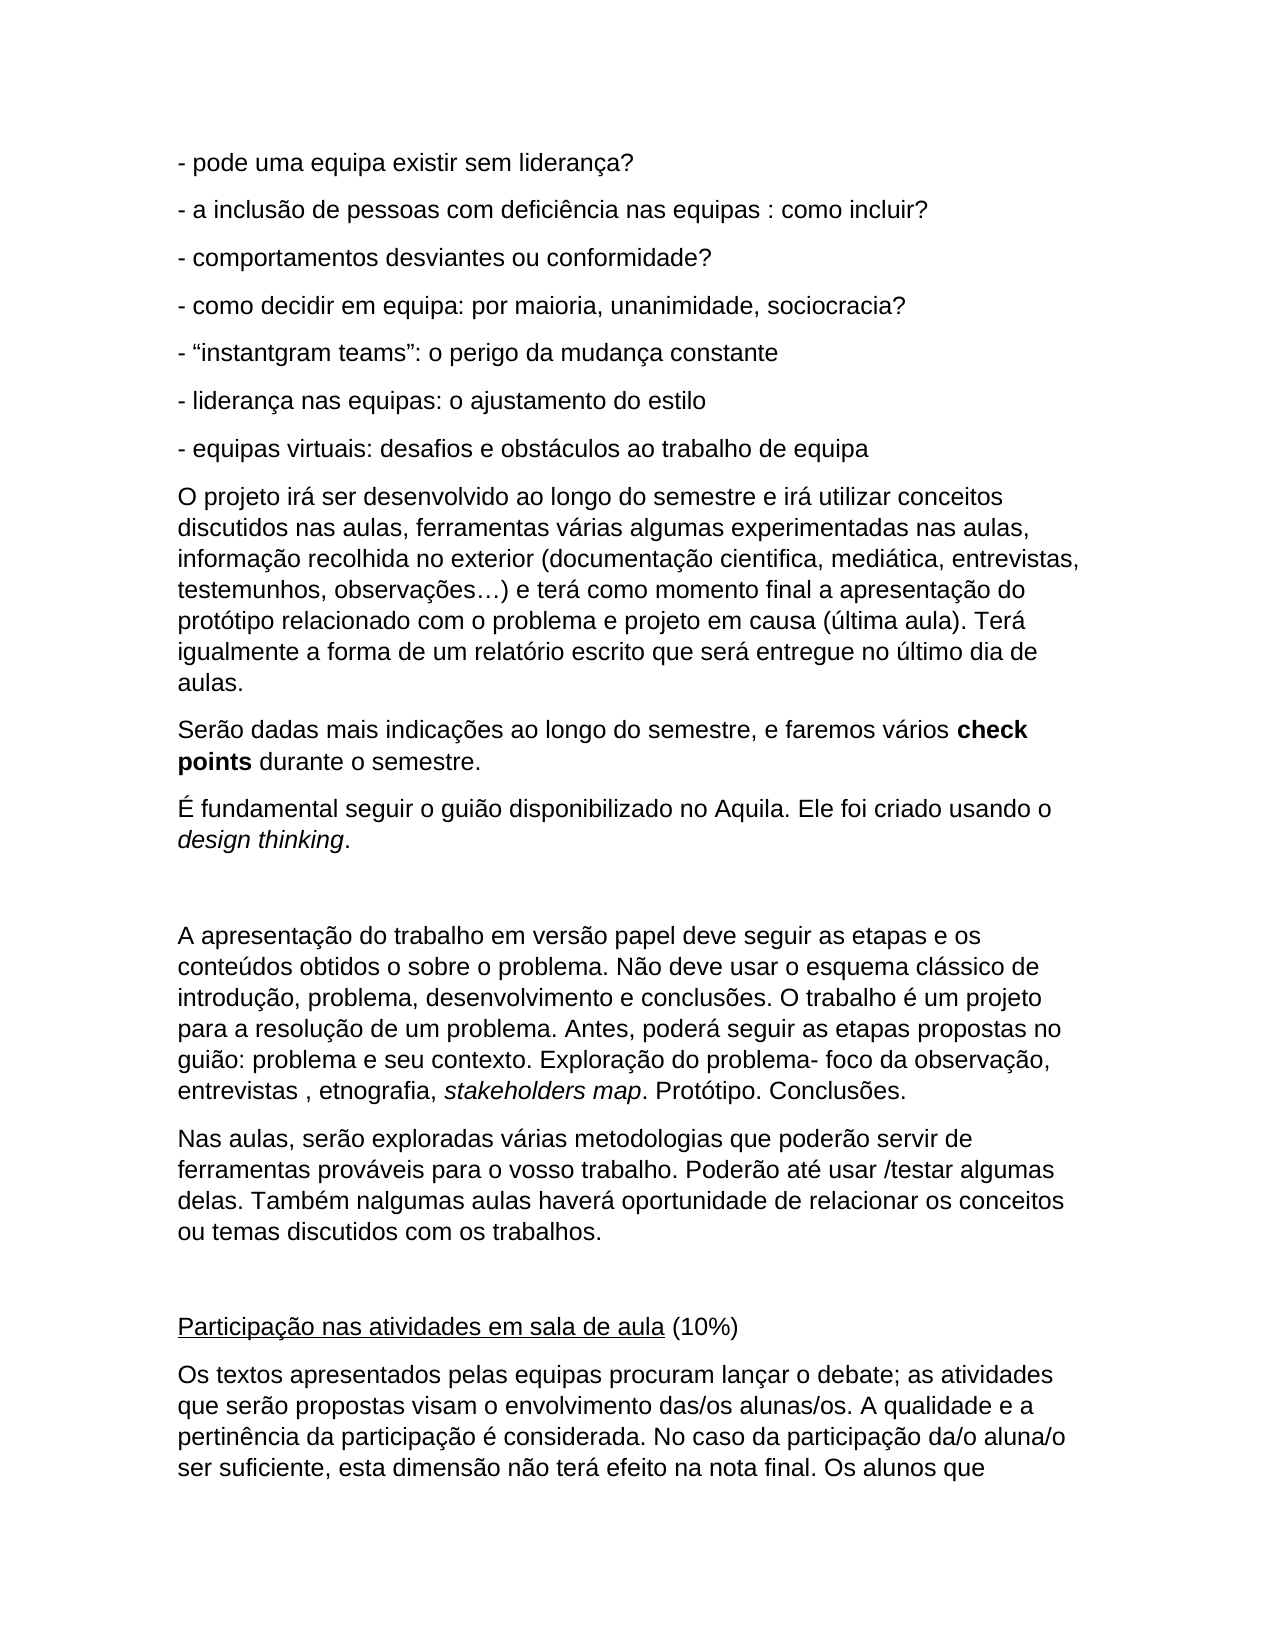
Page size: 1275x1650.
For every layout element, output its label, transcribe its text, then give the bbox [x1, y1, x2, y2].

text - pode uma equipa existir sem liderança? [177, 148, 1098, 176]
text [177, 1360, 1098, 1482]
text - a inclusão de pessoas com deficiência nas equipas : como incluir? [177, 195, 1098, 224]
text - comportamentos desviantes ou conformidade? [177, 243, 1098, 272]
text Nas aulas, serão exploradas várias metodologias que poderão servir de ferramentas prováveis para o vosso trabalho. Poderão até usar /testar algumas delas. Também nalgumas aulas haverá oportunidade de relacionar os conceitos ou temas discutidos com os trabalhos. [177, 1124, 1098, 1246]
text Participação nas atividades em sala de aula (10%) [177, 1312, 1098, 1341]
text É fundamental seguir o guião disponibilizado no Aquila. Ele foi criado usando o design thinking. [177, 794, 1098, 854]
text O projeto irá ser desenvolvido ao longo do semestre e irá utilizar conceitos discutidos nas aulas, ferramentas várias algumas experimentadas nas aulas, informação recolhida no exterior (documentação cientifica, mediática, entrevistas, testemunhos, observações…) e terá como momento final a apresentação do protótipo relacionado com o problema e projeto em causa (última aula). Terá igualmente a forma de um relatório escrito que será entregue no último dia de aulas. [177, 482, 1098, 697]
text - como decidir em equipa: por maioria, unanimidade, sociocracia? [177, 291, 1098, 319]
text - liderança nas equipas: o ajustamento do estilo [177, 386, 1098, 415]
text - equipas virtuais: desafios e obstáculos ao trabalho de equipa [177, 434, 1098, 463]
text - “instantgram teams”: o perigo da mudança constante [177, 338, 1098, 367]
text Serão dadas mais indicações ao longo do semestre, e faremos vários check points durante o semestre. [177, 716, 1098, 775]
text A apresentação do trabalho em versão papel deve seguir as etapas e os conteúdos obtidos o sobre o problema. Não deve usar o esquema clássico de introdução, problema, desenvolvimento e conclusões. O trabalho é um projeto para a resolução de um problema. Antes, poderá seguir as etapas propostas no guião: problema e seu contexto. Exploração do problema- foco da observação, entrevistas , etnografia, stakeholders map. Protótipo. Conclusões. [177, 921, 1098, 1105]
